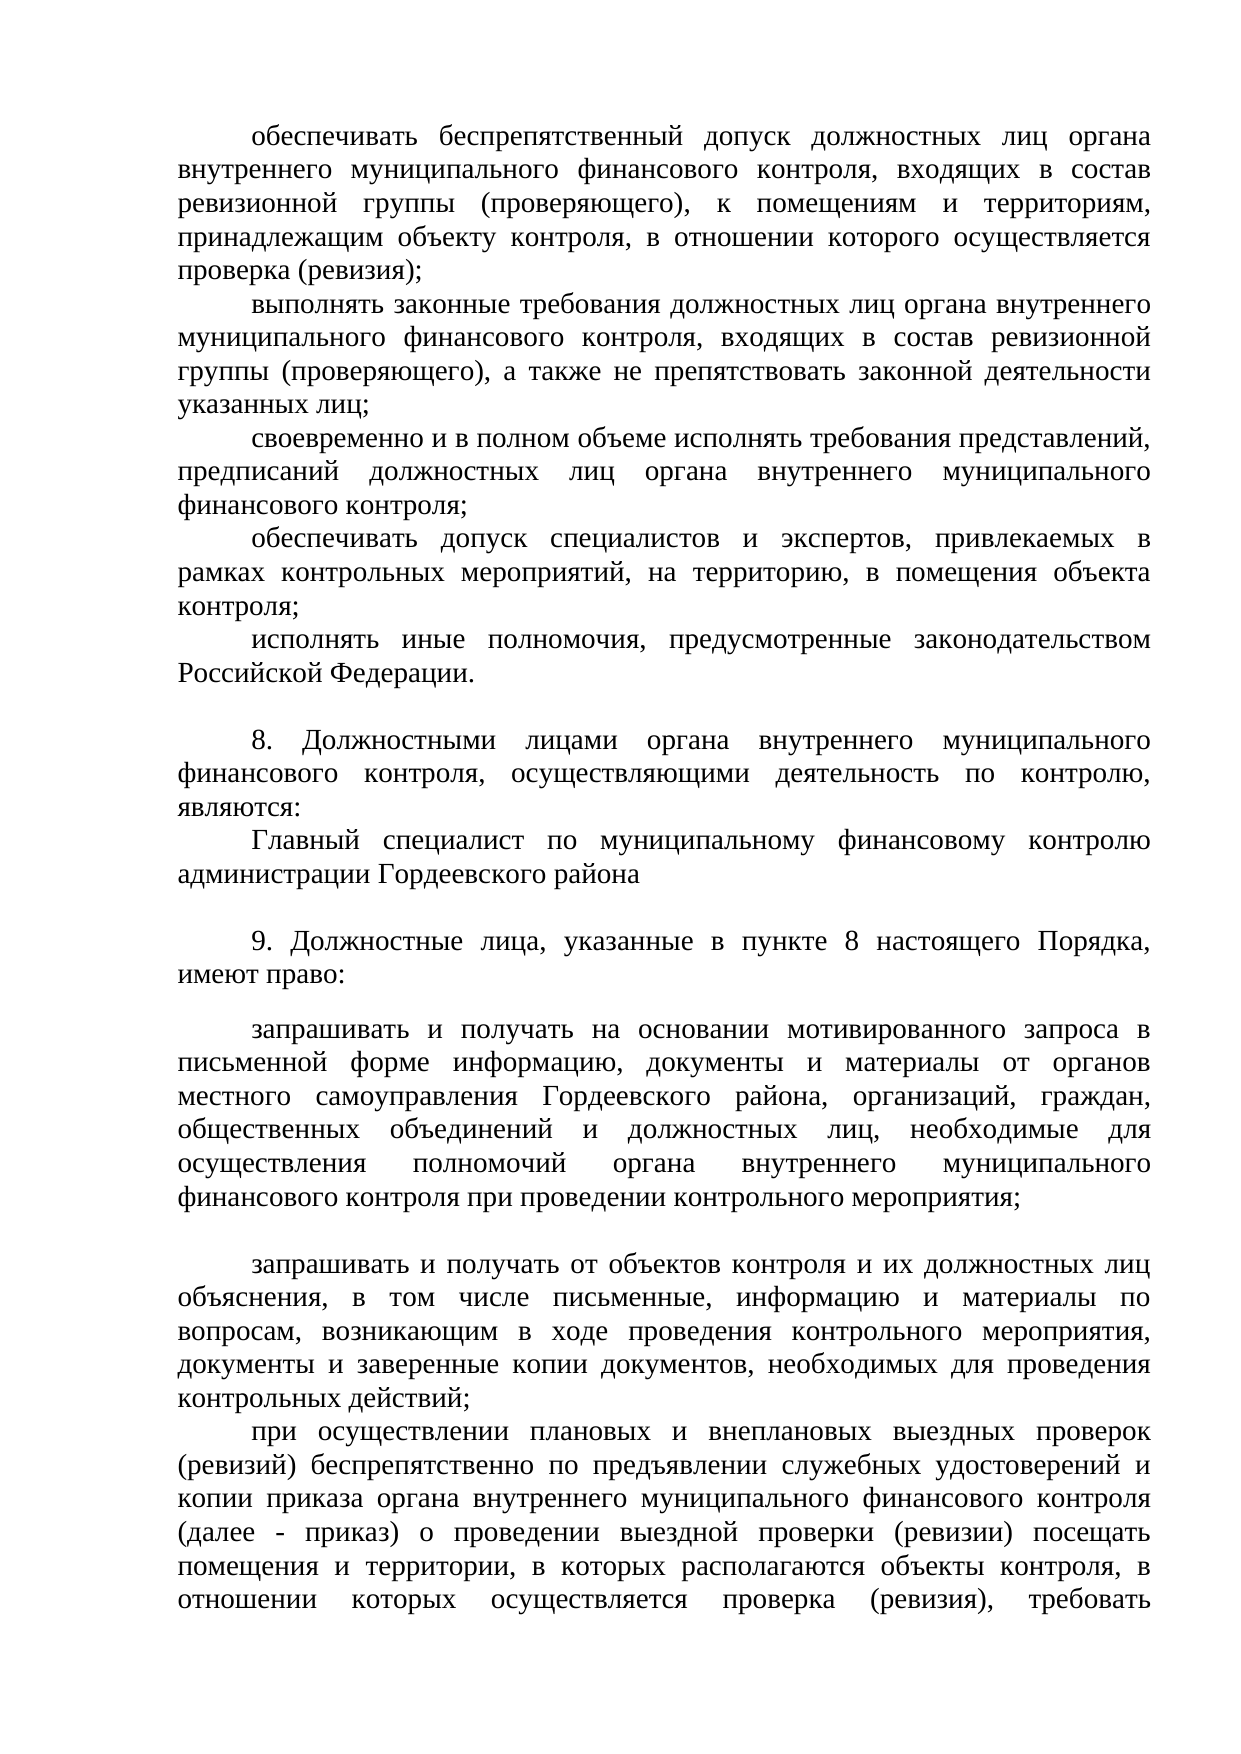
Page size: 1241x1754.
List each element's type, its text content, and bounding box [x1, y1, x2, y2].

text обеспечивать допуск специалистов и экспертов, привлекаемых в рамках контрольных мероприятий, на территорию, в помещения объекта контроля; [177, 521, 1152, 621]
text обеспечивать беспрепятственный допуск должностных лиц органа внутреннего муниципального финансового контроля, входящих в состав ревизионной группы (проверяющего), к помещениям и территориям, принадлежащим объекту контроля, в отношении которого осуществляется проверка (ревизия); [177, 118, 1152, 286]
text выполнять законные требования должностных лиц органа внутреннего муниципального финансового контроля, входящих в состав ревизионной группы (проверяющего), а также не препятствовать законной деятельности указанных лиц; [177, 286, 1152, 420]
text исполнять иные полномочия, предусмотренные законодательством Российской Федерации. [177, 621, 1152, 688]
text запрашивать и получать на основании мотивированного запроса в письменной форме информацию, документы и материалы от органов местного самоуправления Гордеевского района, организаций, граждан, общественных объединений и должностных лиц, необходимые для осуществления полномочий органа внутреннего муниципального финансового контроля при проведении контрольного мероприятия; [177, 1011, 1152, 1212]
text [177, 1413, 1152, 1615]
text 8. Должностными лицами органа внутреннего муниципального финансового контроля, осуществляющими деятельность по контролю, являются: [177, 722, 1152, 822]
text своевременно и в полном объеме исполнять требования представлений, предписаний должностных лиц органа внутреннего муниципального финансового контроля; [177, 420, 1152, 521]
text запрашивать и получать от объектов контроля и их должностных лиц объяснения, в том числе письменные, информацию и материалы по вопросам, возникающим в ходе проведения контрольного мероприятия, документы и заверенные копии документов, необходимых для проведения контрольных действий; [177, 1246, 1152, 1413]
text 9. Должностные лица, указанные в пункте 8 настоящего Порядка, имеют право: [177, 923, 1152, 990]
text Главный специалист по муниципальному финансовому контролю администрации Гордеевского района [177, 822, 1152, 889]
